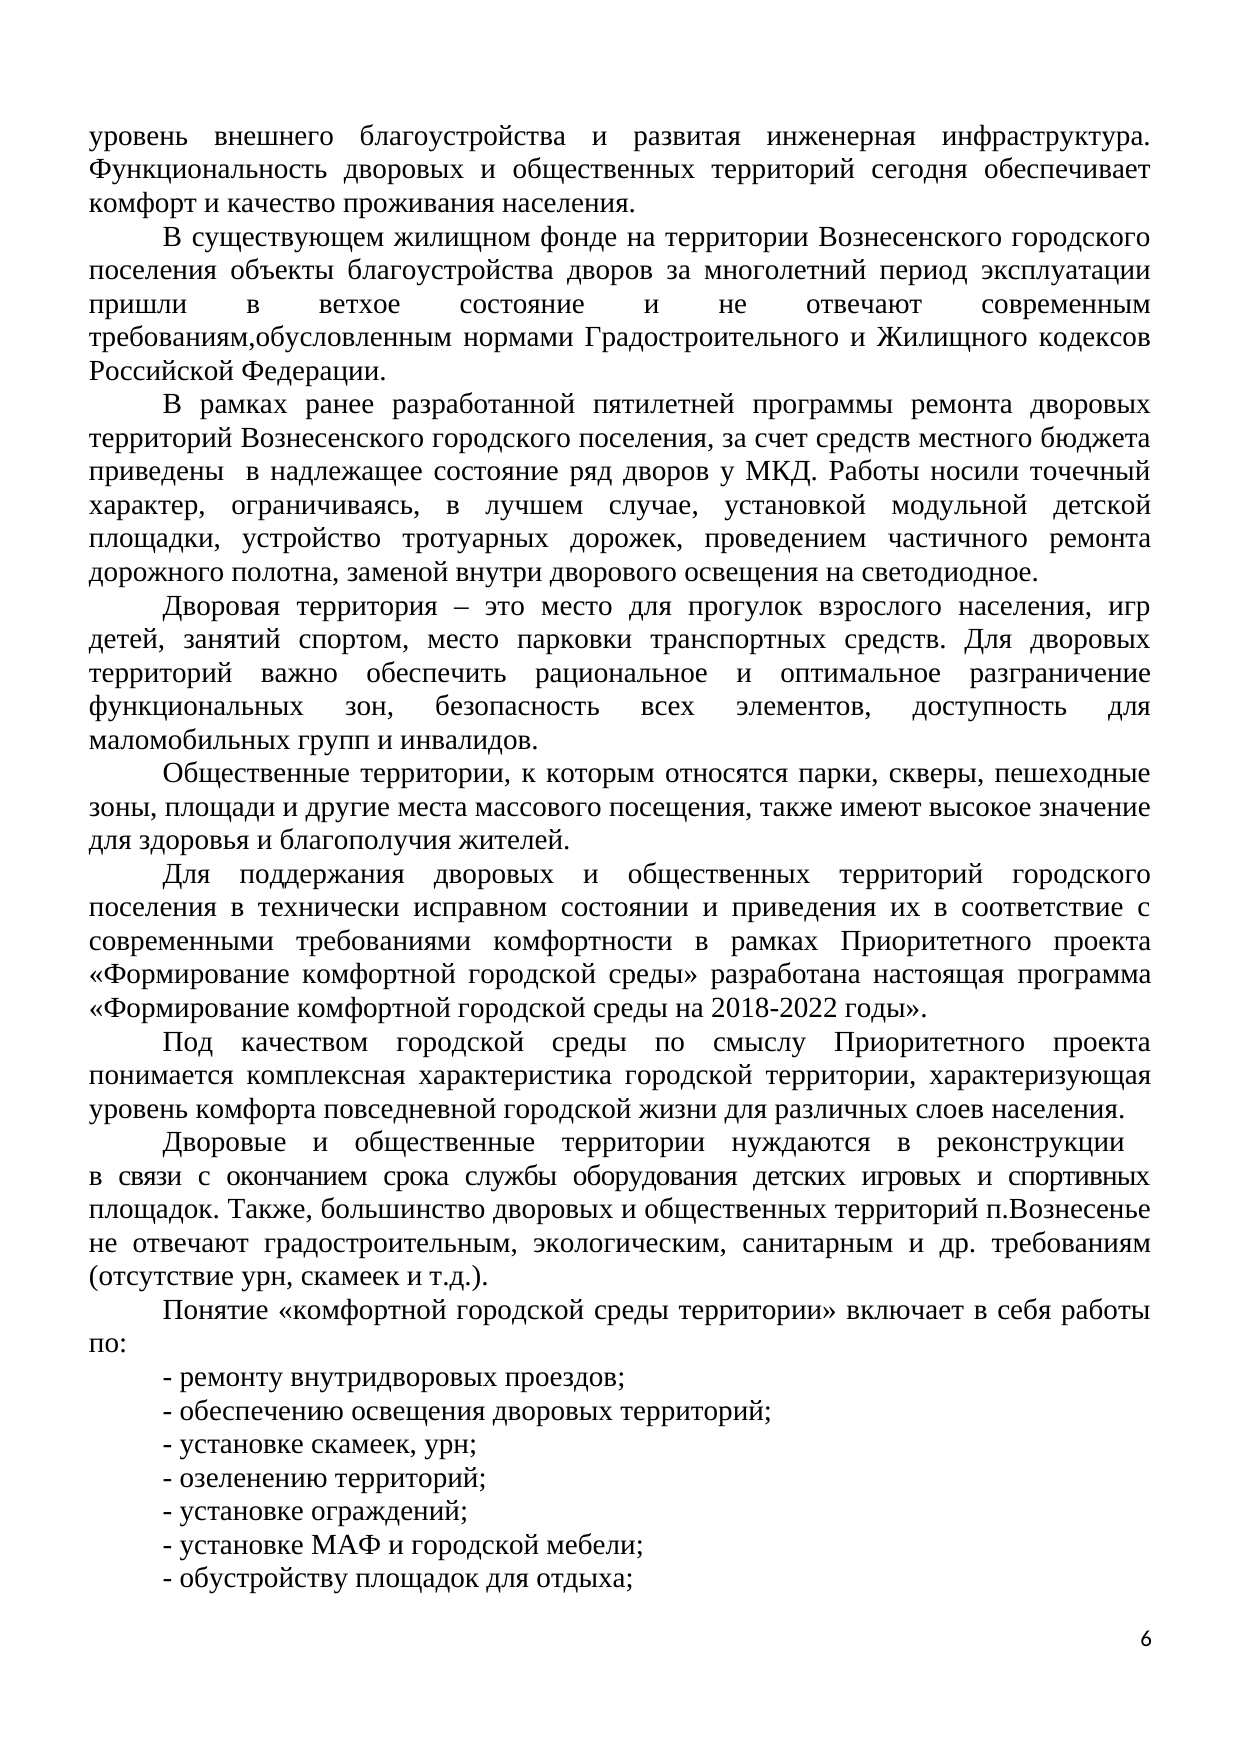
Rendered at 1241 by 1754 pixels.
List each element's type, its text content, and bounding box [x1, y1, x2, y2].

text - озеленению территорий; [89, 1460, 1152, 1493]
text Понятие «комфортной городской среды территории» включает в себя работы по: [89, 1292, 1152, 1359]
text Дворовые и общественные территории нуждаются в реконструкции в связи с окончанием срока службы оборудования детских игровых и спортивных площадок. Также, большинство дворовых и общественных территорий п.Вознесенье не отвечают градостроительным, экологическим, санитарным и др. требованиям (отсутствие урн, скамеек и т.д.). [89, 1124, 1152, 1292]
text - установке ограждений; [89, 1493, 1152, 1527]
text Для поддержания дворовых и общественных территорий городского поселения в технически исправном состоянии и приведения их в соответствие с современными требованиями комфортности в рамках Приоритетного проекта «Формирование комфортной городской среды» разработана настоящая программа «Формирование комфортной городской среды на 2018-2022 годы». [89, 856, 1152, 1024]
text - обустройству площадок для отдыха; [89, 1560, 1152, 1594]
text Под качеством городской среды по смыслу Приоритетного проекта понимается комплексная характеристика городской территории, характеризующая уровень комфорта повседневной городской жизни для различных слоев населения. [89, 1024, 1152, 1124]
text - обеспечению освещения дворовых территорий; [89, 1393, 1152, 1426]
text - установке скамеек, урн; [89, 1426, 1152, 1460]
text - ремонту внутридворовых проездов; [89, 1359, 1152, 1393]
text Дворовая территория – это место для прогулок взрослого населения, игр детей, занятий спортом, место парковки транспортных средств. Для дворовых территорий важно обеспечить рациональное и оптимальное разграничение функциональных зон, безопасность всех элементов, доступность для маломобильных групп и инвалидов. [89, 588, 1152, 755]
text - установке МАФ и городской мебели; [89, 1527, 1152, 1560]
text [89, 118, 1152, 219]
text В существующем жилищном фонде на территории Вознесенского городского поселения объекты благоустройства дворов за многолетний период эксплуатации пришли в ветхое состояние и не отвечают современным требованиям,обусловленным нормами Градостроительного и Жилищного кодексов Российской Федерации. [89, 219, 1152, 386]
text В рамках ранее разработанной пятилетней программы ремонта дворовых территорий Вознесенского городского поселения, за счет средств местного бюджета приведены в надлежащее состояние ряд дворов у МКД. Работы носили точечный характер, ограничиваясь, в лучшем случае, установкой модульной детской площадки, устройство тротуарных дорожек, проведением частичного ремонта дорожного полотна, заменой внутри дворового освещения на светодиодное. [89, 386, 1152, 588]
text Общественные территории, к которым относятся парки, скверы, пешеходные зоны, площади и другие места массового посещения, также имеют высокое значение для здоровья и благополучия жителей. [89, 755, 1152, 856]
